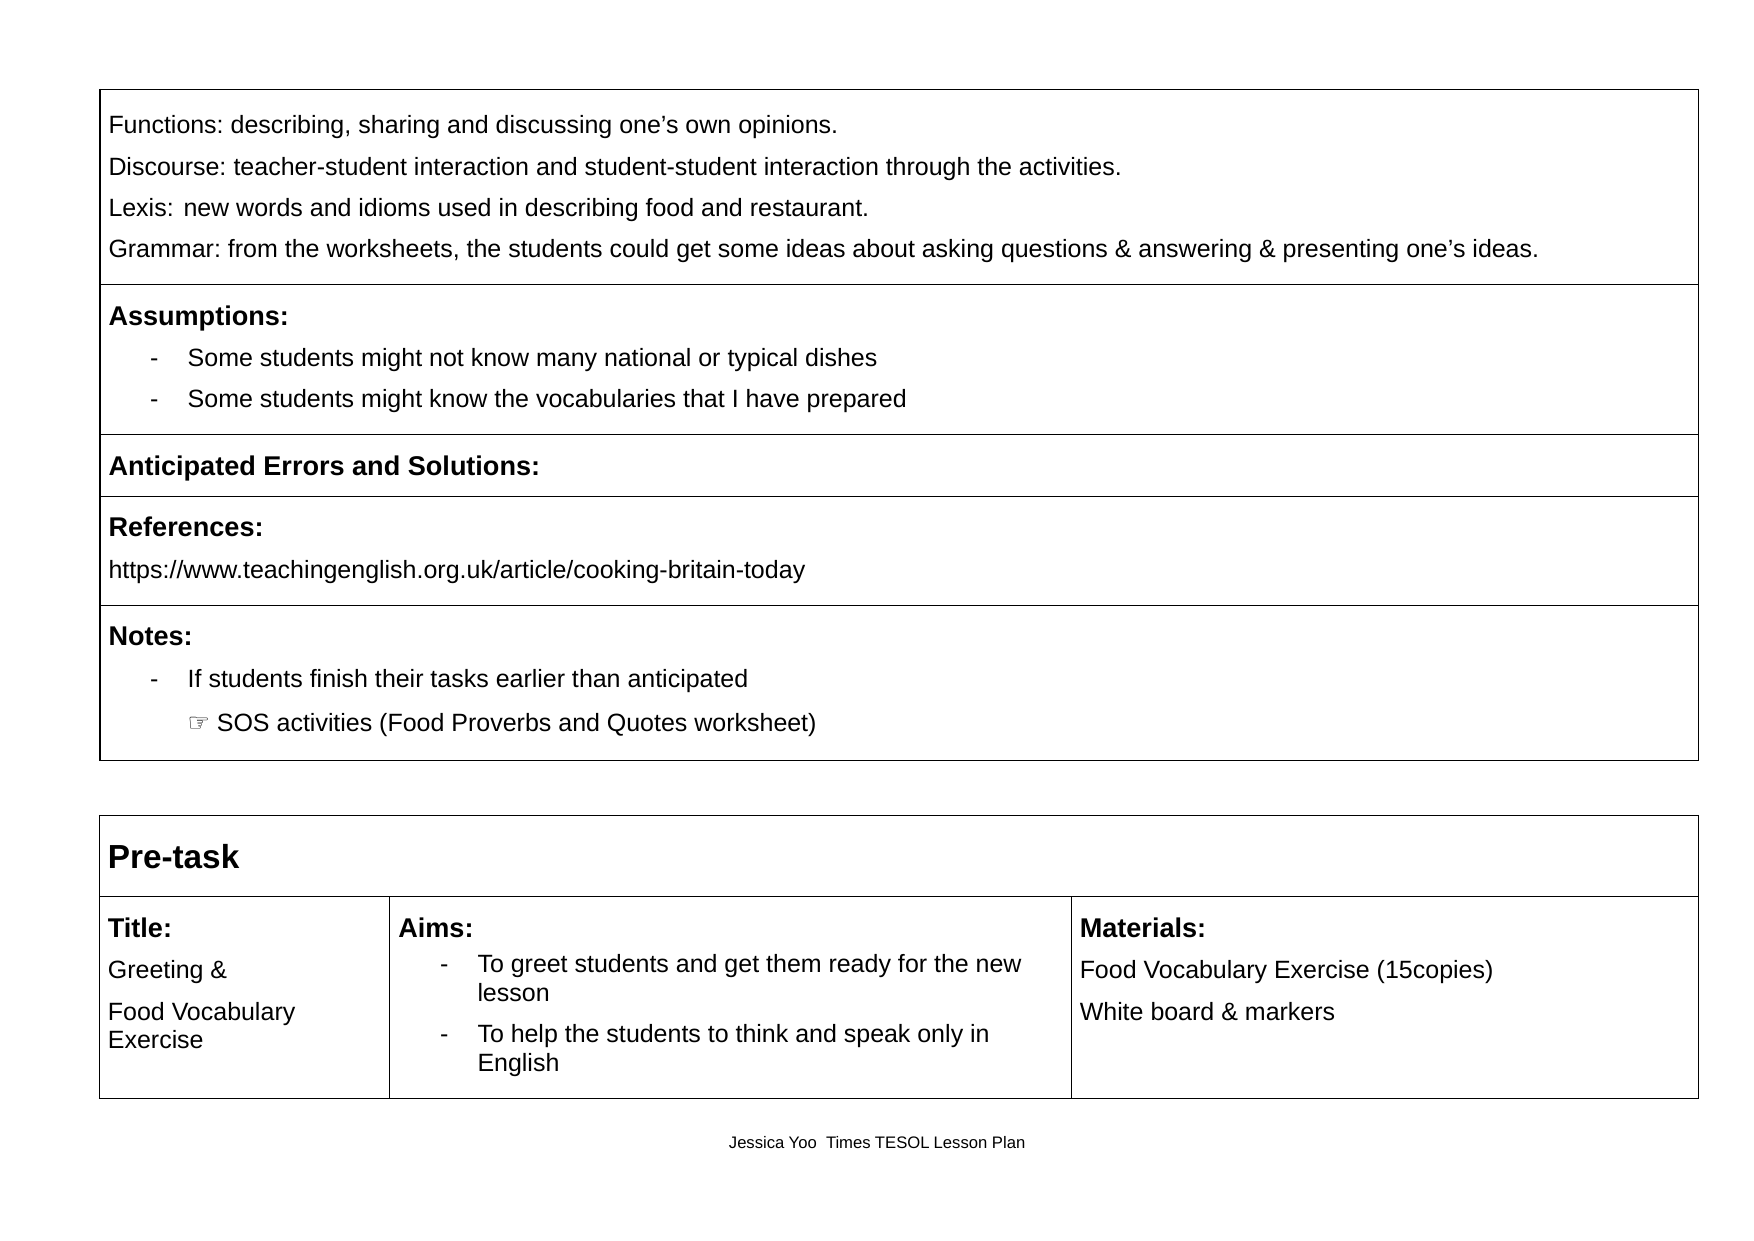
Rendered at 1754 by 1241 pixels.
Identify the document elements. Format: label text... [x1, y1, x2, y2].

table_cell Assumptions: Some students might not know many national or typical dishes Some students might know the vocabularies that I have prepared [101, 285, 1698, 434]
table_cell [1072, 897, 1698, 1097]
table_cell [100, 897, 389, 1097]
table_cell References: https://www.teachingenglish.org.uk/article/cooking-britain-today [101, 497, 1698, 604]
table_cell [101, 90, 1698, 284]
table_header Pre-task [100, 816, 1698, 896]
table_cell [390, 897, 1071, 1097]
table_cell Anticipated Errors and Solutions: [101, 435, 1698, 496]
table_cell Notes: If students finish their tasks earlier than anticipated ☞ SOS activities (Food Proverbs and Quotes worksheet) [101, 606, 1698, 760]
